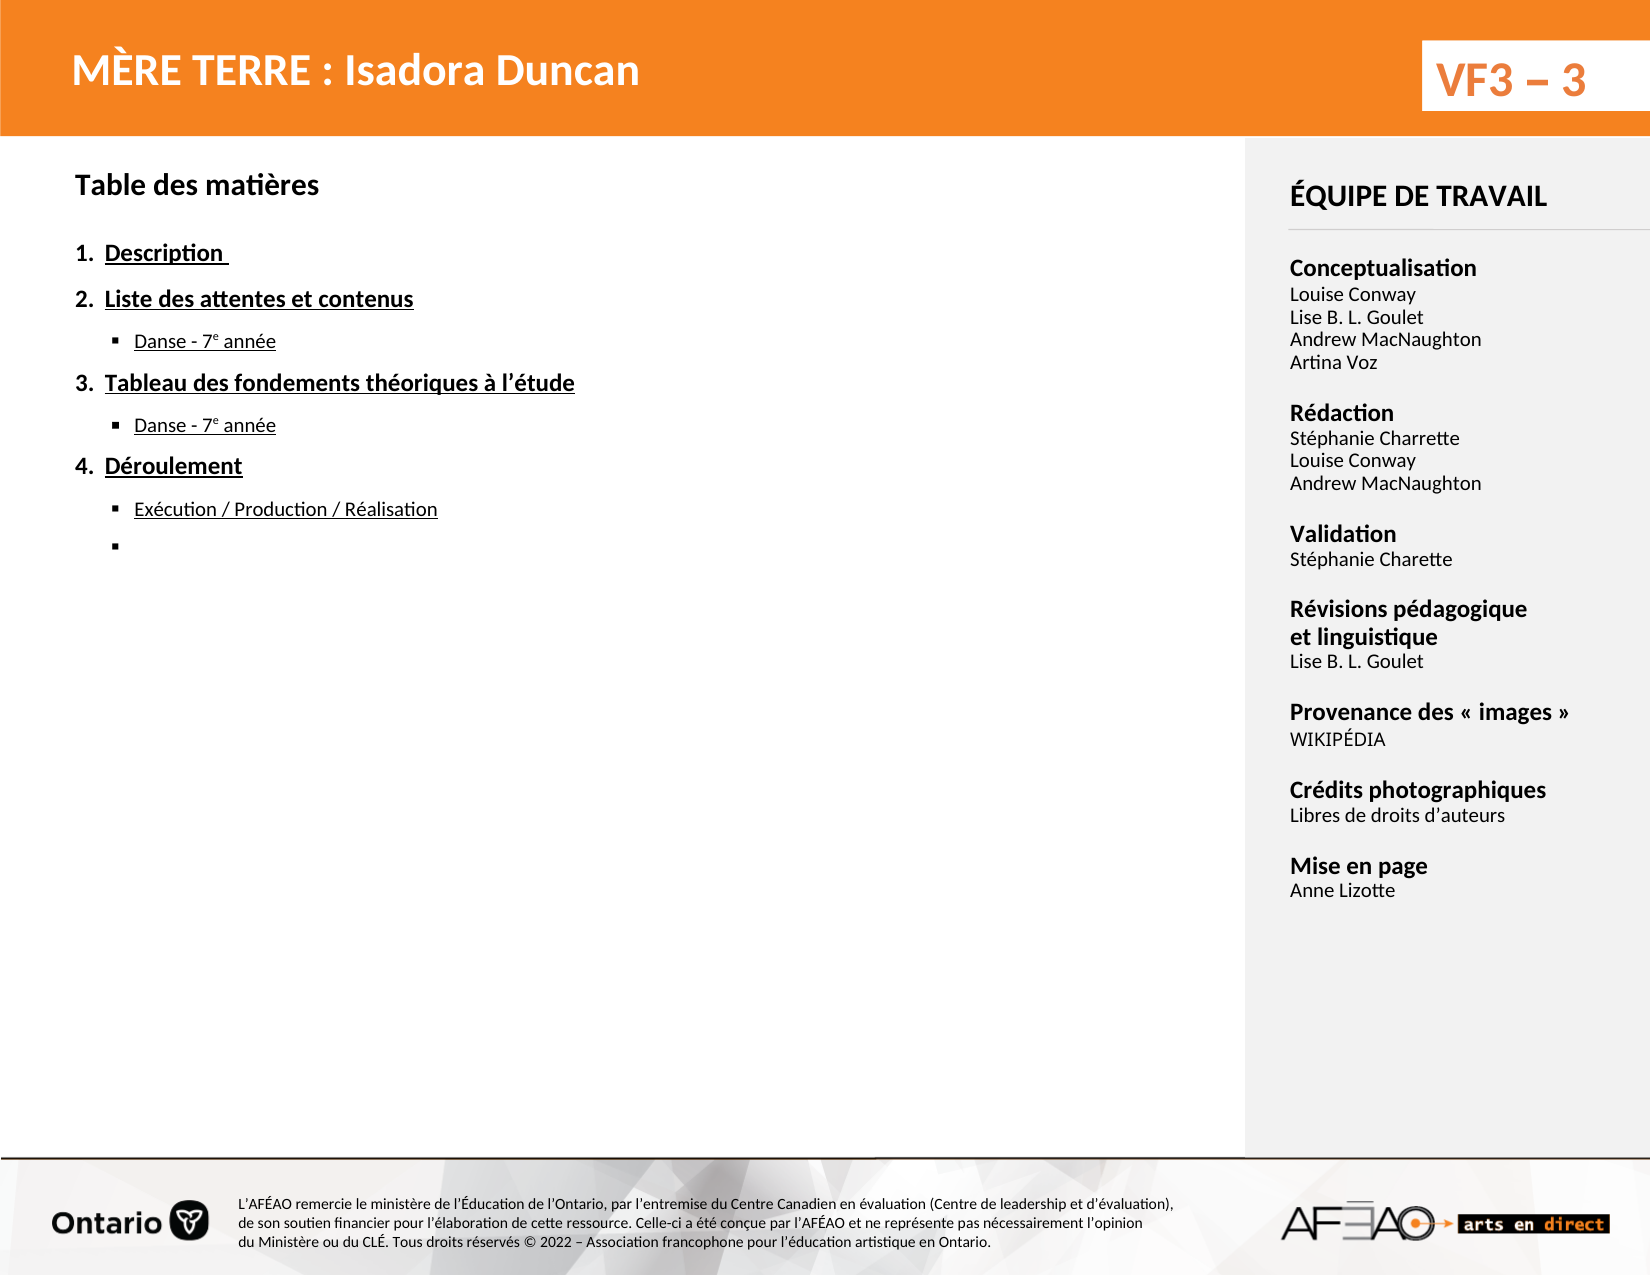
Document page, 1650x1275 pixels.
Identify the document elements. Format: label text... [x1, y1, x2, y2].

list Danse - 7e année [110, 328, 1245, 354]
list Liste des attentes et contenus [75, 283, 1245, 313]
list Déroulement [75, 451, 1245, 481]
list Description [75, 237, 1245, 268]
list Exécution / Production / Réalisation [110, 496, 1245, 522]
picture [0, 0, 1650, 1275]
list Danse - 7e année [110, 412, 1245, 438]
text Table des matières [75, 165, 1245, 203]
list Tableau des fondements théoriques à l’étude [75, 367, 1245, 397]
